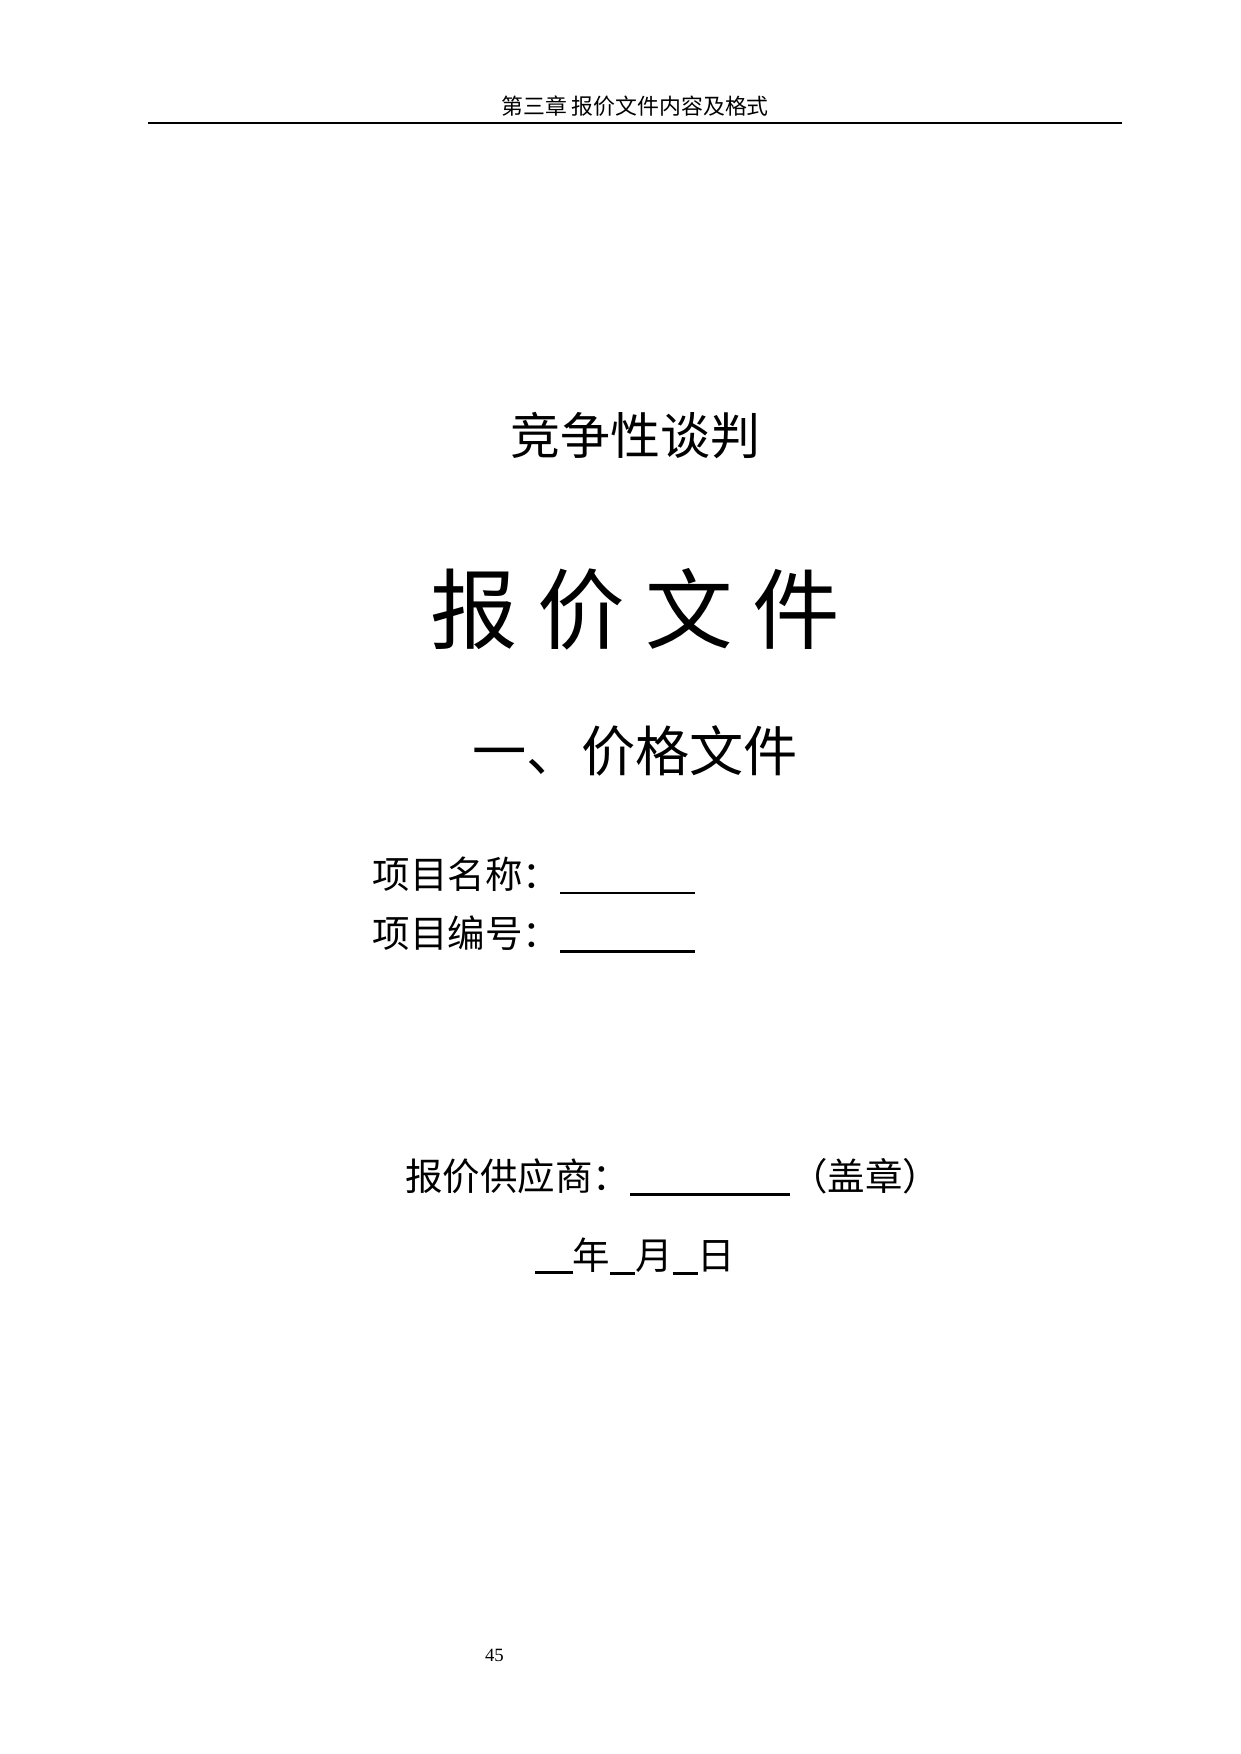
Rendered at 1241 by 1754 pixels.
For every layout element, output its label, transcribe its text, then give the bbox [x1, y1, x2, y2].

text 年 月 日 [148, 1226, 1122, 1280]
text 项目编号： [148, 900, 1122, 959]
subtitle 一、价格文件 [148, 718, 1122, 784]
text 报 价 文 件 [148, 541, 1122, 668]
text 竞争性谈判 [148, 396, 1122, 469]
text 项目名称： [148, 842, 1122, 900]
text 报价供应商： （盖章） [148, 1146, 1122, 1201]
